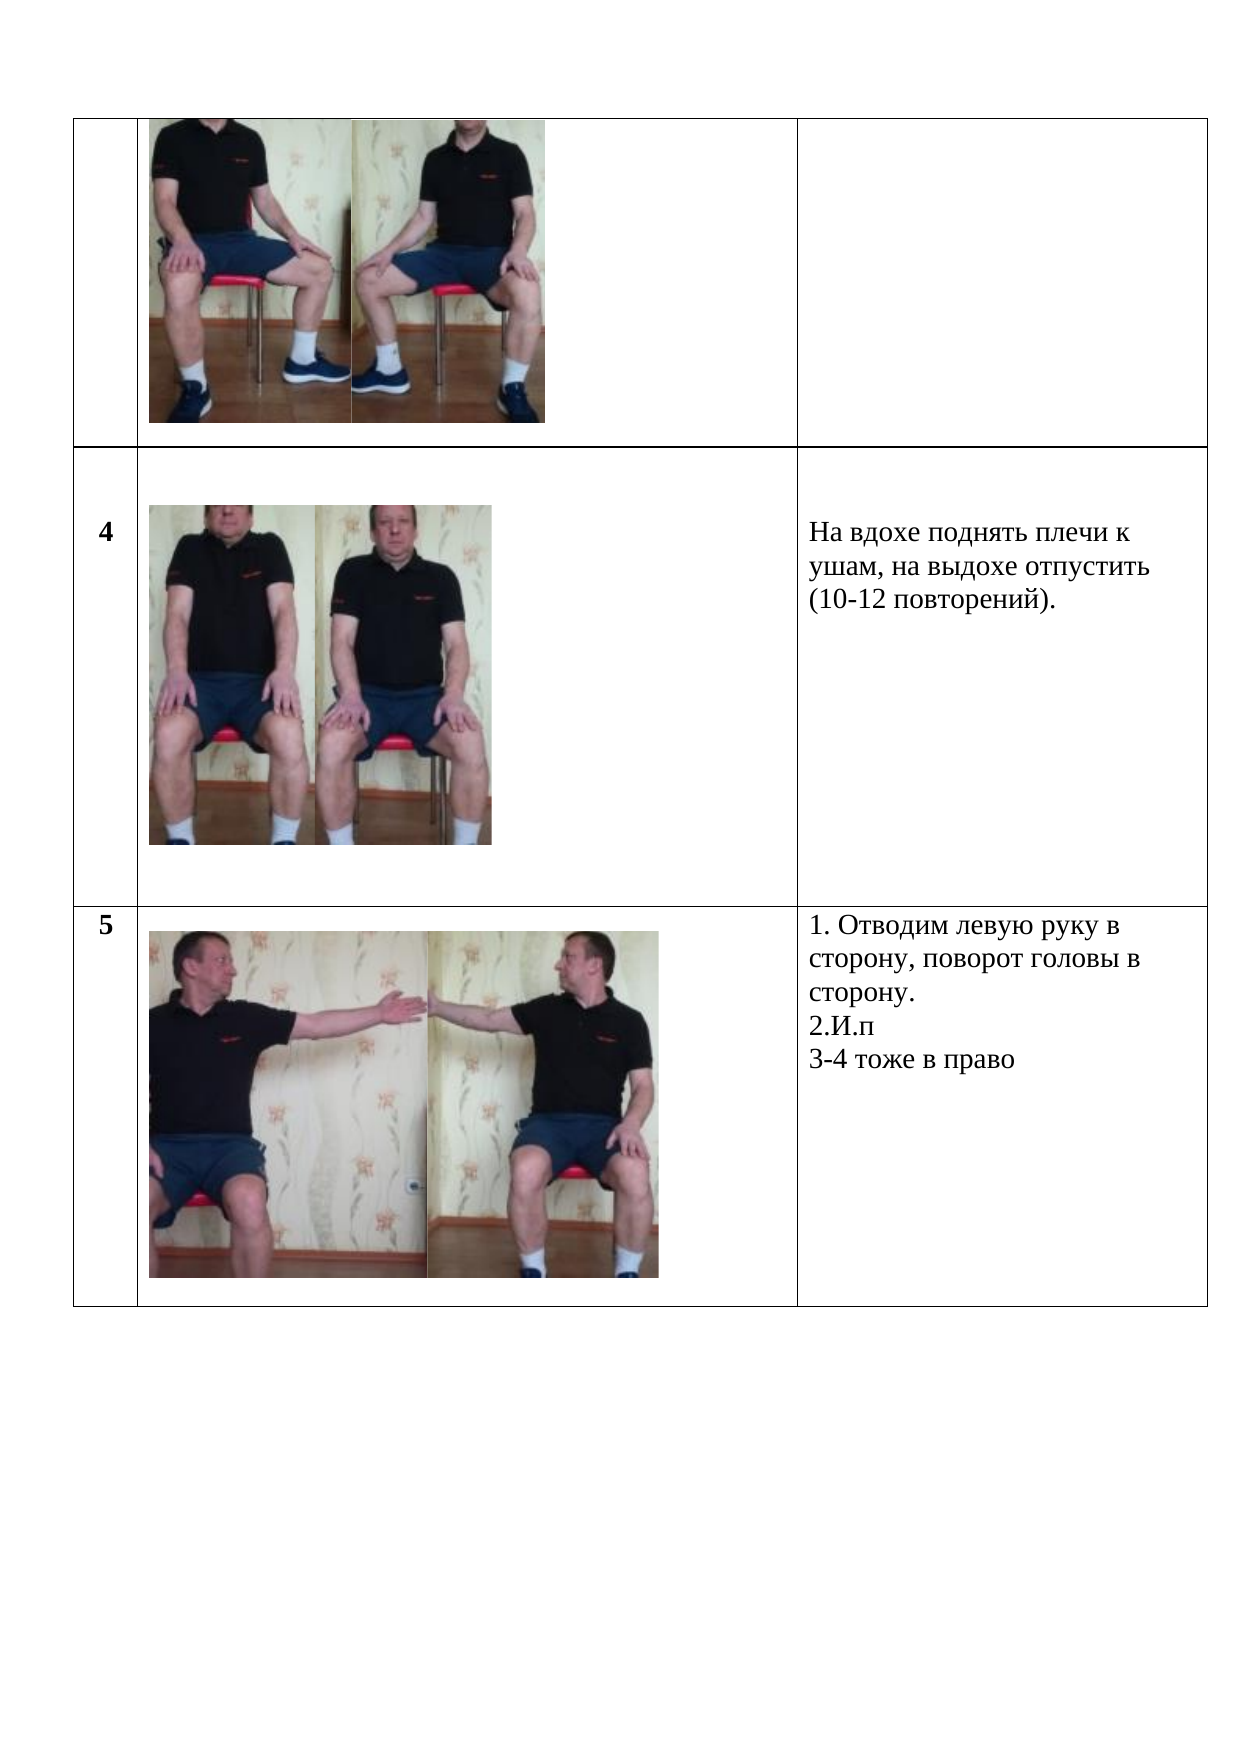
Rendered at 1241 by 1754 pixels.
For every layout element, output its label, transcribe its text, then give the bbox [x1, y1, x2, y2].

picture [149, 931, 659, 1278]
table_cell 3 [74, 119, 137, 446]
table_cell 4 [74, 448, 137, 906]
table_cell 1. Отводим левую руку в сторону, поворот головы в сторону. 2.И.п 3-4 тоже в право [798, 907, 1207, 1306]
table_cell [138, 907, 797, 1306]
picture [149, 505, 492, 845]
table_cell [138, 119, 797, 446]
table_cell На вдохе поднять плечи к ушам, на выдохе отпустить (10-12 повторений). [798, 448, 1207, 906]
table_cell 5 [74, 907, 137, 1306]
picture [149, 119, 545, 423]
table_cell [798, 119, 1207, 446]
table_cell [138, 448, 797, 906]
